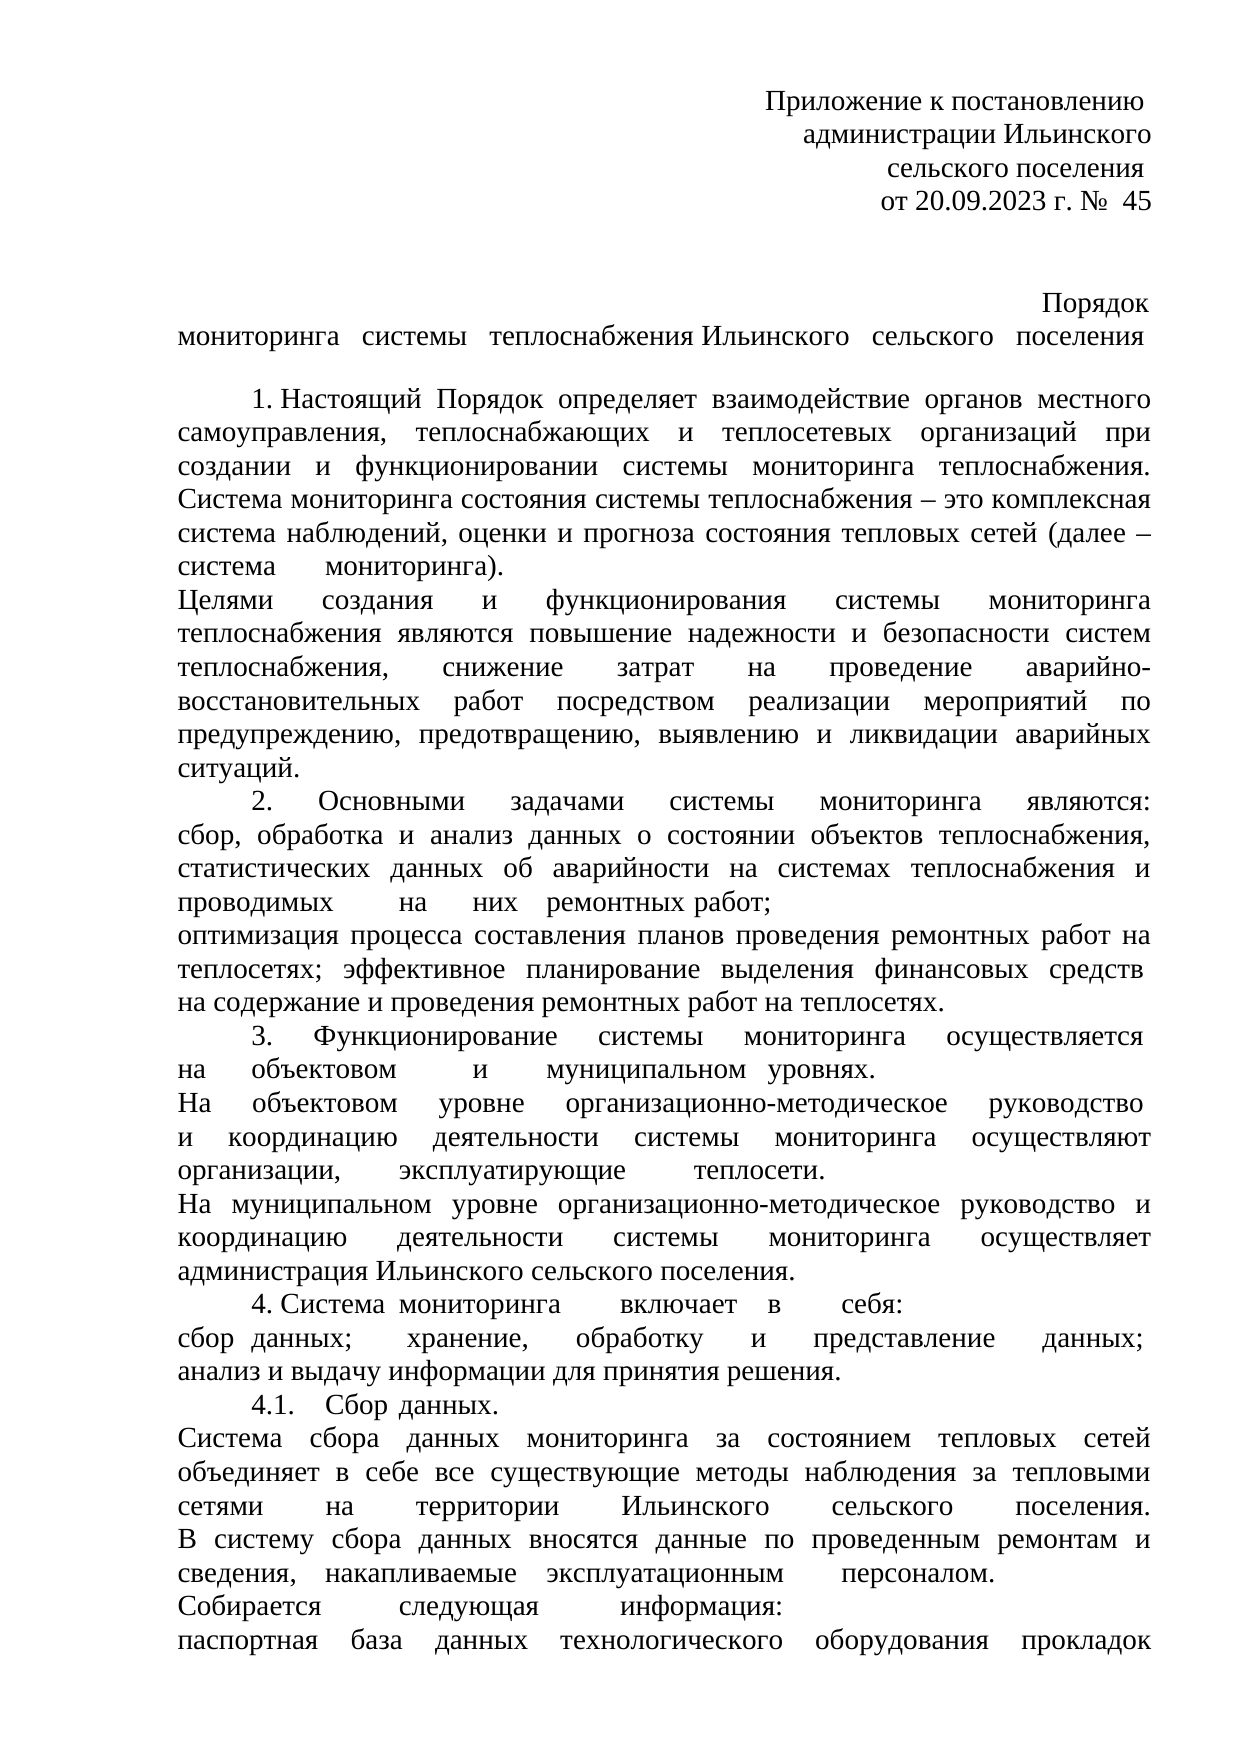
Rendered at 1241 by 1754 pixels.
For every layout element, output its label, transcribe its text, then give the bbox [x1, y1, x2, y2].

text Приложение к постановлению [177, 83, 1152, 116]
text 2. Основными задачами системы мониторинга являются: сбор, обработка и анализ данных о состоянии объектов теплоснабжения, статистических данных об аварийности на системах теплоснабжения и проводимых на них ремонтных работ; оптимизация процесса составления планов проведения ремонтных работ на теплосетях; эффективное планирование выделения финансовых средств на содержание и проведения ремонтных работ на теплосетях. [177, 783, 1152, 1018]
text Порядок мониторинга системы теплоснабжения Ильинского сельского поселения [177, 285, 1152, 381]
text 1. Настоящий Порядок определяет взаимодействие органов местного самоуправления, теплоснабжающих и теплосетевых организаций при создании и функционировании системы мониторинга теплоснабжения. Система мониторинга состояния системы теплоснабжения – это комплексная система наблюдений, оценки и прогноза состояния тепловых сетей (далее – система мониторинга). Целями создания и функционирования системы мониторинга теплоснабжения являются повышение надежности и безопасности систем теплоснабжения, снижение затрат на проведение аварийно-восстановительных работ посредством реализации мероприятий по предупреждению, предотвращению, выявлению и ликвидации аварийных ситуаций. [177, 381, 1152, 783]
text 3. Функционирование системы мониторинга осуществляется на объектовом и муниципальном уровнях. На объектовом уровне организационно-методическое руководство и координацию деятельности системы мониторинга осуществляют организации, эксплуатирующие теплосети. На муниципальном уровне организационно-методическое руководство и координацию деятельности системы мониторинга осуществляет администрация Ильинского сельского поселения. [177, 1018, 1152, 1286]
text 4. Система мониторинга включает в себя: сбор данных; хранение, обработку и представление данных; анализ и выдачу информации для принятия решения. [177, 1286, 1152, 1387]
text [177, 1387, 1152, 1655]
text администрации Ильинского сельского поселения от 20.09.2023 г. № 45 [177, 116, 1152, 217]
